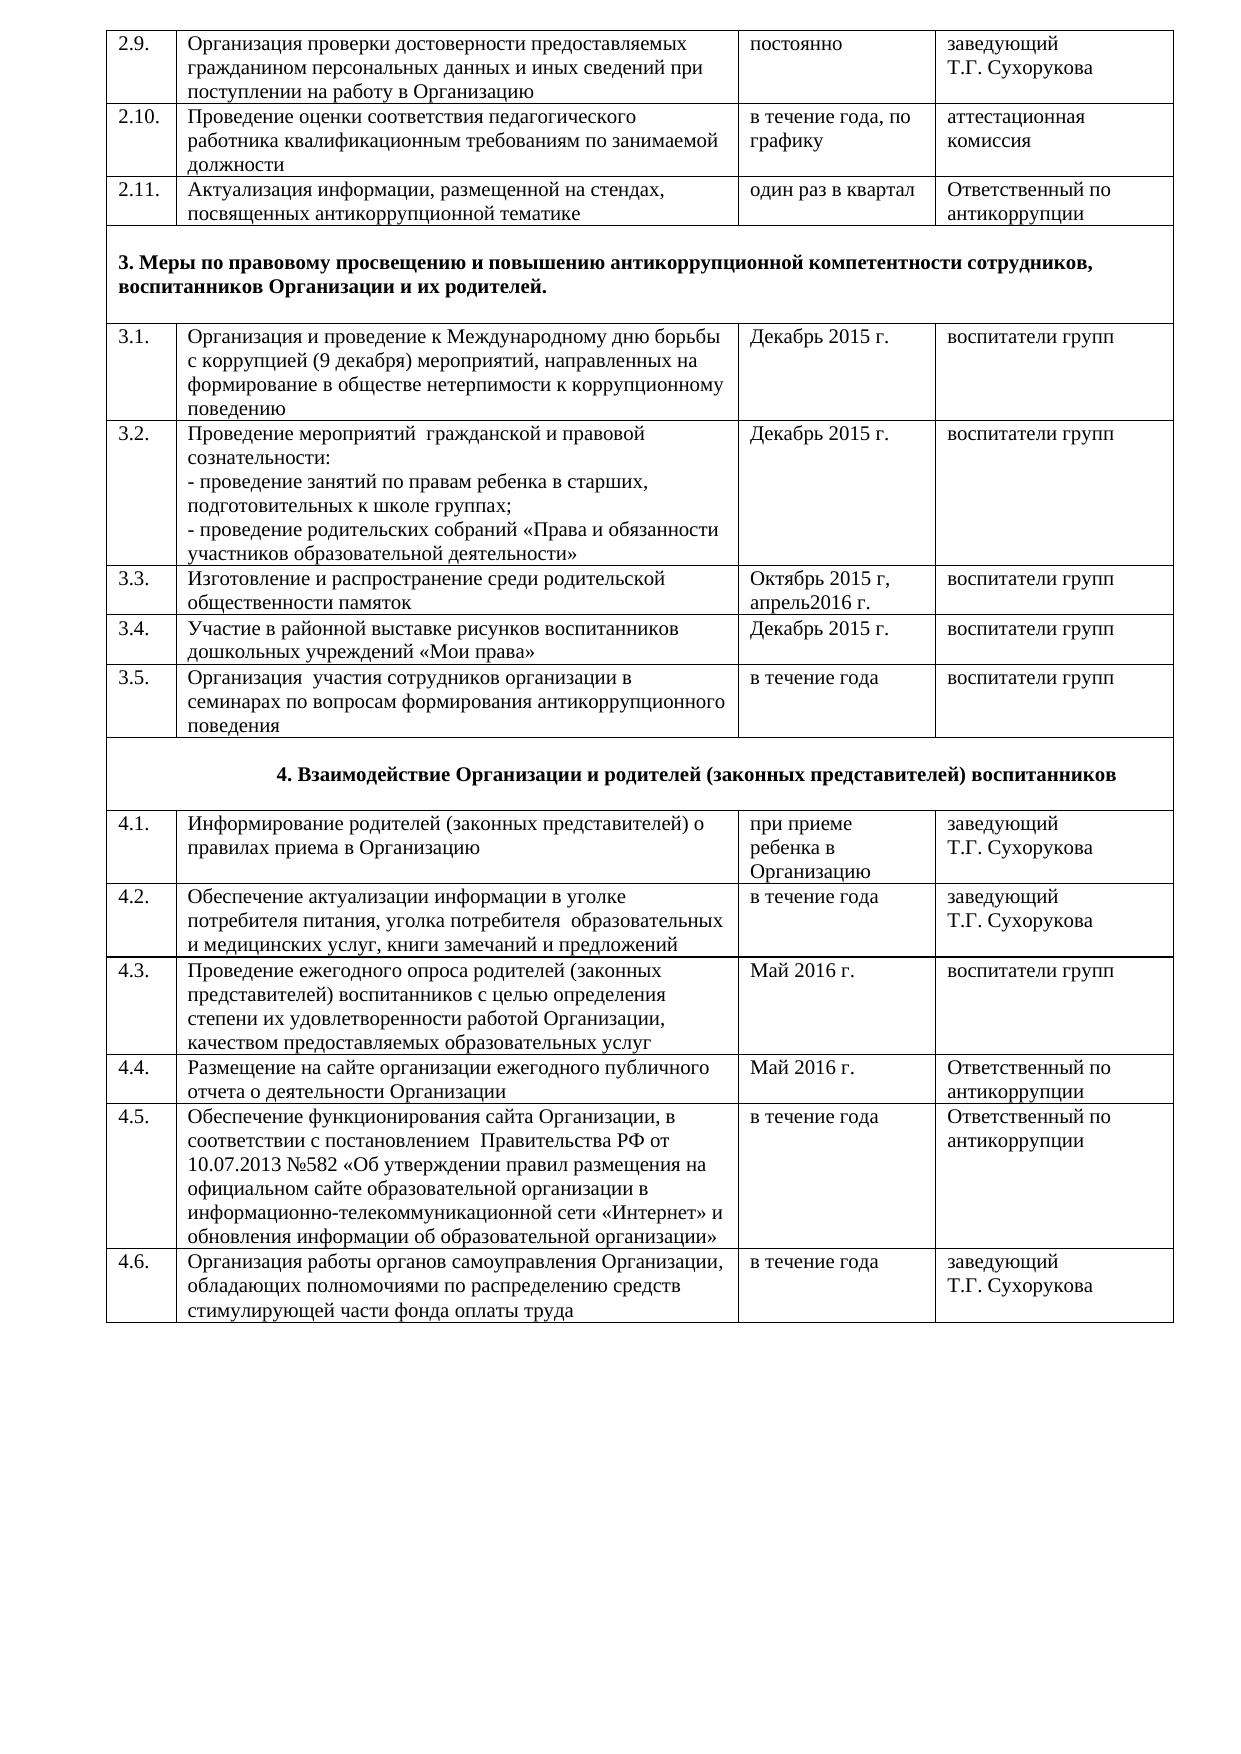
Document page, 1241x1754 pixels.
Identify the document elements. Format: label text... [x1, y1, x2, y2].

table_cell 4. Взаимодействие Организации и родителей (законных представителей) воспитанников [107, 738, 1173, 810]
table_cell постоянно [739, 31, 935, 103]
table_cell 4.2. [107, 884, 176, 956]
table_cell Обеспечение функционирования сайта Организации, в соответствии с постановлением Правительства РФ от 10.07.2013 №582 «Об утверждении правил размещения на официальном сайте образовательной организации в информационно-телекоммуникационной сети «Интернет» и обновления информации об образовательной организации» [177, 1104, 738, 1248]
table_cell Изготовление и распространение среди родительской общественности памяток [177, 566, 738, 614]
table_cell воспитатели групп [936, 958, 1173, 1054]
table_cell Информирование родителей (законных представителей) о правилах приема в Организацию [177, 811, 738, 883]
table_cell Проведение ежегодного опроса родителей (законных представителей) воспитанников с целью определения степени их удовлетворенности работой Организации, качеством предоставляемых образовательных услуг [177, 958, 738, 1054]
table_cell один раз в квартал [739, 177, 935, 225]
table_cell Организация участия сотрудников организации в семинарах по вопросам формирования антикоррупционного поведения [177, 665, 738, 737]
table_cell 4.4. [107, 1055, 176, 1103]
table_cell в течение года, по графику [739, 104, 935, 176]
table_cell в течение года [739, 665, 935, 737]
table_cell 3. Меры по правовому просвещению и повышению антикоррупционной компетентности сотрудников, воспитанников Организации и их родителей. [107, 226, 1173, 322]
table_cell Участие в районной выставке рисунков воспитанников дошкольных учреждений «Мои права» [177, 615, 738, 663]
table_cell Проведение оценки соответствия педагогического работника квалификационным требованиям по занимаемой должности [177, 104, 738, 176]
table_cell заведующий Т.Г. Сухорукова [936, 1249, 1173, 1322]
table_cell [936, 31, 1173, 103]
table_cell Ответственный по антикоррупции [936, 177, 1173, 225]
table_cell при приеме ребенка в Организацию [739, 811, 935, 883]
table_cell воспитатели групп [936, 615, 1173, 663]
table_cell Обеспечение актуализации информации в уголке потребителя питания, уголка потребителя образовательных и медицинских услуг, книги замечаний и предложений [177, 884, 738, 956]
table_cell 2.9. [107, 31, 176, 103]
table_cell в течение года [739, 1249, 935, 1322]
table_cell 3.4. [107, 615, 176, 663]
table_cell 3.2. [107, 421, 176, 565]
table_cell в течение года [739, 1104, 935, 1248]
table_cell 4.6. [107, 1249, 176, 1322]
table_cell Декабрь 2015 г. [739, 324, 935, 420]
table_cell Организация проверки достоверности предоставляемых гражданином персональных данных и иных сведений при поступлении на работу в Организацию [177, 31, 738, 103]
table_cell 4.5. [107, 1104, 176, 1248]
table_cell 2.11. [107, 177, 176, 225]
table_cell воспитатели групп [936, 665, 1173, 737]
table_cell 2.10. [107, 104, 176, 176]
table_cell Октябрь 2015 г, апрель2016 г. [739, 566, 935, 614]
table_cell 4.1. [107, 811, 176, 883]
table_cell воспитатели групп [936, 421, 1173, 565]
table_cell 3.3. [107, 566, 176, 614]
table_cell Проведение мероприятий гражданской и правовой сознательности: - проведение занятий по правам ребенка в старших, подготовительных к школе группах; - проведение родительских собраний «Права и обязанности участников образовательной деятельности» [177, 421, 738, 565]
table_cell воспитатели групп [936, 566, 1173, 614]
table_cell воспитатели групп [936, 324, 1173, 420]
table_cell 3.1. [107, 324, 176, 420]
table_cell заведующий Т.Г. Сухорукова [936, 811, 1173, 883]
table_cell в течение года [739, 884, 935, 956]
table_cell Май 2016 г. [739, 958, 935, 1054]
table_cell Декабрь 2015 г. [739, 615, 935, 663]
table_cell Ответственный по антикоррупции [936, 1055, 1173, 1103]
table_cell аттестационная комиссия [936, 104, 1173, 176]
table_cell Май 2016 г. [739, 1055, 935, 1103]
table_cell Актуализация информации, размещенной на стендах, посвященных антикоррупционной тематике [177, 177, 738, 225]
table_cell Ответственный по антикоррупции [936, 1104, 1173, 1248]
table_cell 3.5. [107, 665, 176, 737]
table_cell Организация и проведение к Международному дню борьбы с коррупцией (9 декабря) мероприятий, направленных на формирование в обществе нетерпимости к коррупционному поведению [177, 324, 738, 420]
table_cell Организация работы органов самоуправления Организации, обладающих полномочиями по распределению средств стимулирующей части фонда оплаты труда [177, 1249, 738, 1322]
table_cell заведующий Т.Г. Сухорукова [936, 884, 1173, 956]
table_cell 4.3. [107, 958, 176, 1054]
table_cell Декабрь 2015 г. [739, 421, 935, 565]
table_cell Размещение на сайте организации ежегодного публичного отчета о деятельности Организации [177, 1055, 738, 1103]
